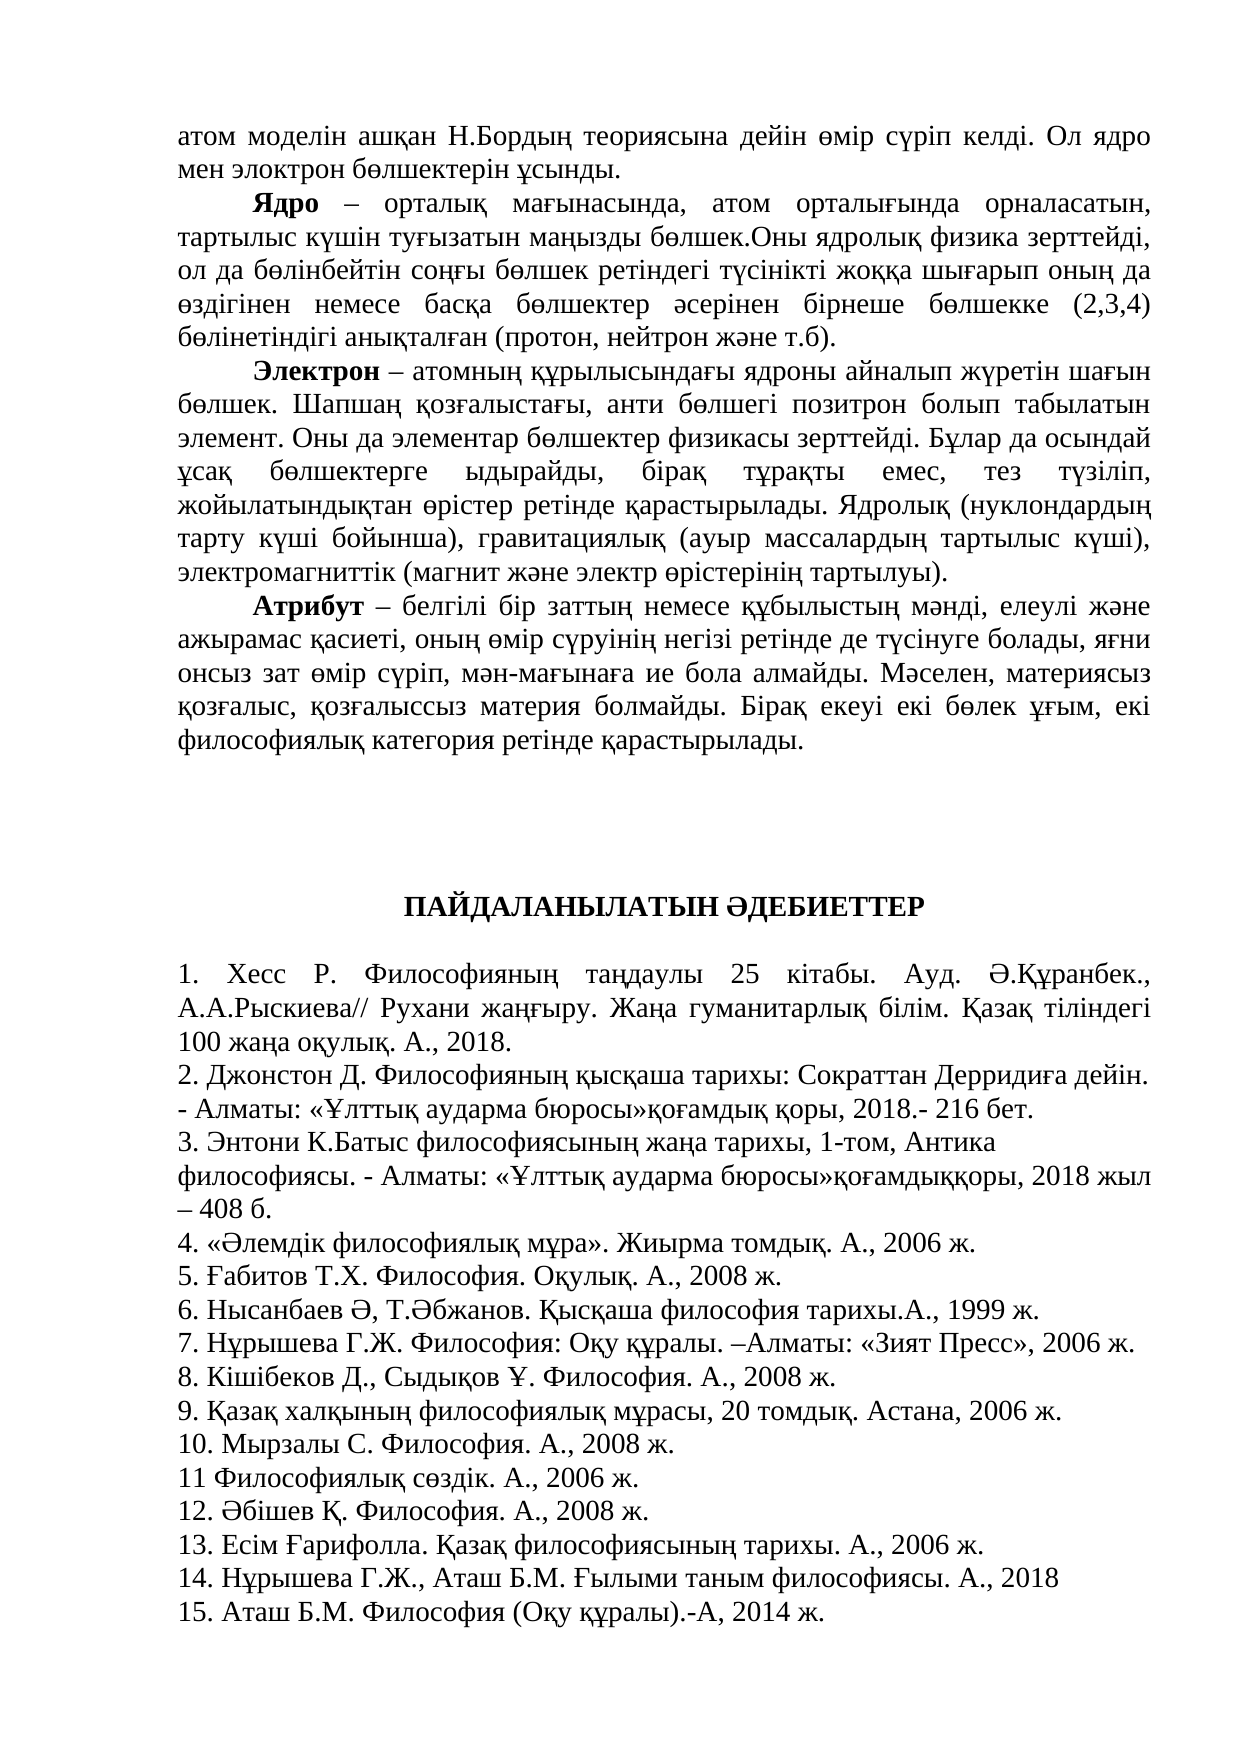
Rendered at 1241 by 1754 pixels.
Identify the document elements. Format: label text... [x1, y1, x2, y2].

text 9. Қазақ халқының философиялық мұрасы, 20 томдық. Астана, 2006 ж. [140, 1393, 1152, 1426]
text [177, 118, 1152, 185]
text 10. Мырзалы С. Философия. А., 2008 ж. [140, 1426, 1152, 1460]
text 7. Нұрышева Г.Ж. Философия: Оқу құралы. –Алматы: «Зият Пресс», 2006 ж. [140, 1326, 1152, 1359]
text 2. Джонстон Д. Философияның қысқаша тарихы: Сократтан Дерридиға дейін. - Алматы: «Ұлттық аударма бюросы»қоғамдық қоры, 2018.- 216 бет. [177, 1057, 1152, 1124]
text ПАЙДАЛАНЫЛАТЫН ӘДЕБИЕТТЕР [177, 889, 1152, 923]
text Ядро – орталық мағынасында, атом орталығында орналасатын, тартылыс күшін туғызатын маңызды бөлшек.Оны ядролық физика зерттейді, ол да бөлінбейтін соңғы бөлшек ретіндегі түсінікті жоққа шығарып оның да өздігінен немесе басқа бөлшектер әсерінен бірнеше бөлшекке (2,3,4) бөлінетіндігі анықталған (протон, нейтрон және т.б). [177, 185, 1152, 353]
text 15. Аташ Б.М. Философия (Оқу құралы).-А, 2014 ж. [177, 1594, 1152, 1627]
text Атрибут – белгілі бір заттың немесе құбылыстың мәнді, елеулі және ажырамас қасиеті, оның өмір сүруінің негізі ретінде де түсінуге болады, яғни онсыз зат өмір сүріп, мән-мағынаға ие бола алмайды. Мәселен, материясыз қозғалыс, қозғалыссыз материя болмайды. Бірақ екеуі екі бөлек ұғым, екі философиялық категория ретінде қарастырылады. [177, 588, 1152, 755]
text 14. Нұрышева Г.Ж., Аташ Б.М. Ғылыми таным философиясы. А., 2018 [140, 1560, 1152, 1594]
text 11 Философиялық сөздік. А., 2006 ж. [140, 1460, 1152, 1493]
text 4. «Әлемдік философиялық мұра». Жиырма томдық. А., 2006 ж. [140, 1225, 1152, 1258]
text 5. Ғабитов Т.Х. Философия. Оқулық. А., 2008 ж. [140, 1258, 1152, 1292]
text 12. Әбішев Қ. Философия. А., 2008 ж. [140, 1493, 1152, 1527]
text 8. Кішібеков Д., Сыдықов Ұ. Философия. А., 2008 ж. [140, 1359, 1152, 1393]
text 3. Энтони К.Батыс философиясының жаңа тарихы, 1-том, Антика философиясы. - Алматы: «Ұлттық аударма бюросы»қоғамдыққоры, 2018 жыл – 408 б. [177, 1124, 1152, 1225]
text 6. Нысанбаев Ә, Т.Әбжанов. Қысқаша философия тарихы.А., 1999 ж. [140, 1292, 1152, 1326]
text Электрон – атомның құрылысындағы ядроны айналып жүретін шағын бөлшек. Шапшаң қозғалыстағы, анти бөлшегі позитрон болып табылатын элемент. Оны да элементар бөлшектер физикасы зерттейді. Бұлар да осындай ұсақ бөлшектерге ыдырайды, бірақ тұрақты емес, тез түзіліп, жойылатындықтан өрістер ретінде қарастырылады. Ядролық (нуклондардың тарту күші бойынша), гравитациялық (ауыр массалардың тартылыс күші), электромагниттік (магнит және электр өрістерінің тартылуы). [177, 353, 1152, 588]
text 1. Хесс Р. Философияның таңдаулы 25 кітабы. Ауд. Ә.Құранбек., А.А.Рыскиева// Рухани жаңғыру. Жаңа гуманитарлық білім. Қазақ тіліндегі 100 жаңа оқулық. А., 2018. [177, 957, 1152, 1057]
text 13. Есім Ғарифолла. Қазақ философиясының тарихы. А., 2006 ж. [140, 1527, 1152, 1560]
